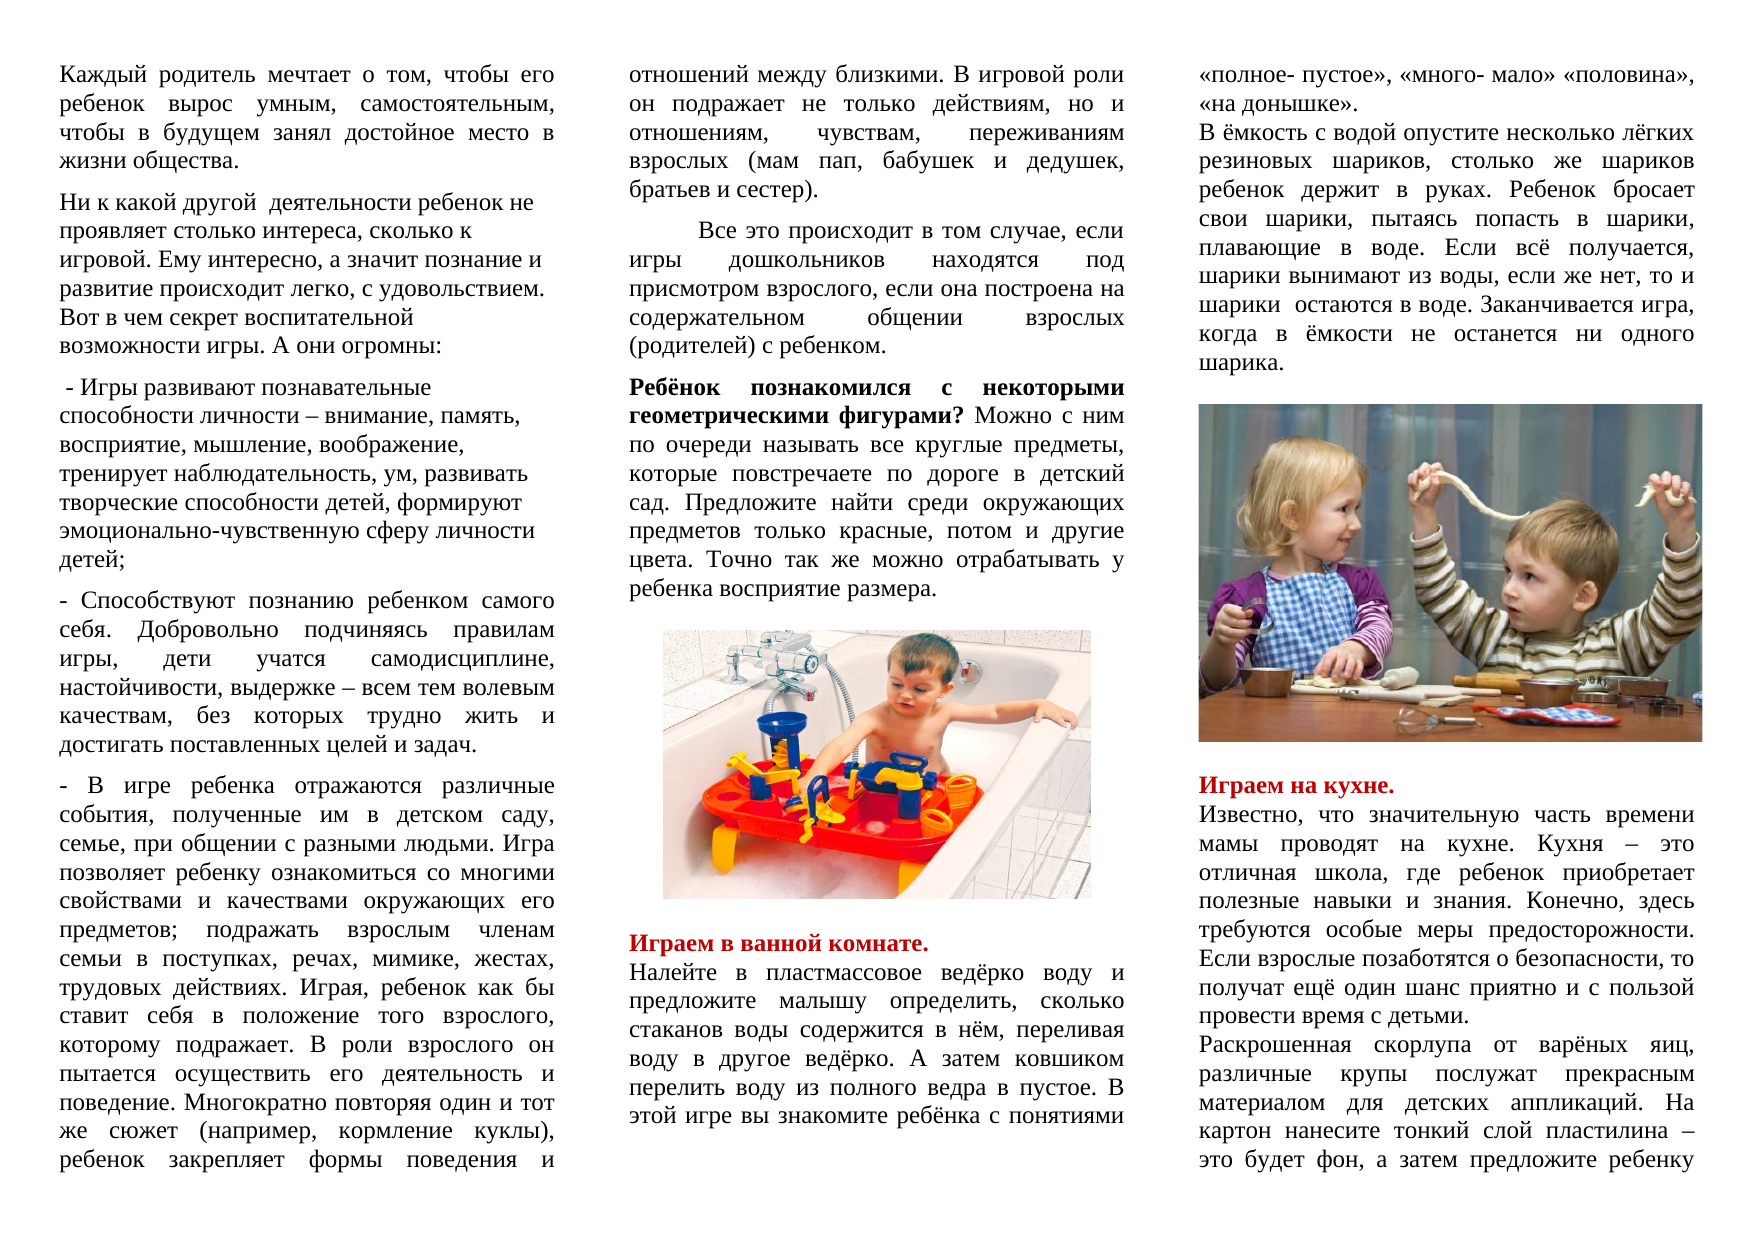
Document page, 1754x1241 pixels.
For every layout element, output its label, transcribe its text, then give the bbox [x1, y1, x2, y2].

text В ёмкость с водой опустите несколько лёгких резиновых шариков, столько же шариков ребенок держит в руках. Ребенок бросает свои шарики, пытаясь попасть в шарики, плавающие в воде. Если всё получается, шарики вынимают из воды, если же нет, то и шарики остаются в воде. Заканчивается игра, когда в ёмкости не останется ни одного шарика. [1199, 117, 1695, 375]
text - В игре ребенка отражаются различные события, полученные им в детском саду, семье, при общении с разными людьми. Игра позволяет ребенку ознакомиться со многими свойствами и качествами окружающих его предметов; подражать взрослым членам семьи в поступках, речах, мимике, жестах, трудовых действиях. Играя, ребенок как бы ставит себя в положение того взрослого, которому подражает. В роли взрослого он пытается осуществить его деятельность и поведение. Многократно повторяя один и тот же сюжет (например, кормление куклы), ребенок закрепляет формы поведения и отношений между близкими. В игровой роли он подражает не только действиям, но и отношениям, чувствам, переживаниям взрослых (мам пап, бабушек и дедушек, братьев и сестер). [629, 59, 1125, 203]
text Известно, что значительную часть времени мамы проводят на кухне. Кухня – это отличная школа, где ребенок приобретает полезные навыки и знания. Конечно, здесь требуются особые меры предосторожности. Если взрослые позаботятся о безопасности, то получат ещё один шанс приятно и с пользой провести время с детьми. [1199, 799, 1695, 1029]
text - Способствуют познанию ребенком самого себя. Добровольно подчиняясь правилам игры, дети учатся самодисциплине, настойчивости, выдержке – всем тем волевым качествам, без которых трудно жить и достигать поставленных целей и задач. [59, 585, 555, 758]
text Все это происходит в том случае, если игры дошкольников находятся под присмотром взрослого, если она построена на содержательном общении взрослых (родителей) с ребенком. [629, 215, 1125, 359]
picture [662, 630, 1091, 899]
text Играем в ванной комнате. [629, 928, 1125, 957]
text Играем на кухне. [1199, 770, 1695, 799]
text - Игры развивают познавательные способности личности – внимание, память, восприятие, мышление, воображение, тренирует наблюдательность, ум, развивать творческие способности детей, формируют эмоционально-чувственную сферу личности детей; [59, 372, 555, 573]
text Каждый родитель мечтает о том, чтобы его ребенок вырос умным, самостоятельным, чтобы в будущем занял достойное место в жизни общества. [59, 59, 555, 174]
text Ни к какой другой деятельности ребенок не проявляет столько интереса, сколько к игровой. Ему интересно, а значит познание и развитие происходит легко, с удовольствием. Вот в чем секрет воспитательной возможности игры. А они огромны: [59, 187, 555, 359]
picture [1198, 404, 1703, 742]
text Ребёнок познакомился с некоторыми геометрическими фигурами? Можно с ним по очереди называть все круглые предметы, которые повстречаете по дороге в детский сад. Предложите найти среди окружающих предметов только красные, потом и другие цвета. Точно так же можно отрабатывать у ребенка восприятие размера. [629, 372, 1125, 602]
text Налейте в пластмассовое ведёрко воду и предложите малышу определить, сколько стаканов воды содержится в нём, переливая воду в другое ведёрко. А затем ковшиком перелить воду из полного ведра в пустое. В этой игре вы знакомите ребёнка с понятиями «полное- пустое», «много- мало» «половина», «на донышке». [1199, 59, 1695, 117]
text Налейте в пластмассовое ведёрко воду и предложите малышу определить, сколько стаканов воды содержится в нём, переливая воду в другое ведёрко. А затем ковшиком перелить воду из полного ведра в пустое. В этой игре вы знакомите ребёнка с понятиями «полное- пустое», «много- мало» «половина», «на донышке». [629, 957, 1125, 1129]
text - В игре ребенка отражаются различные события, полученные им в детском саду, семье, при общении с разными людьми. Игра позволяет ребенку ознакомиться со многими свойствами и качествами окружающих его предметов; подражать взрослым членам семьи в поступках, речах, мимике, жестах, трудовых действиях. Играя, ребенок как бы ставит себя в положение того взрослого, которому подражает. В роли взрослого он пытается осуществить его деятельность и поведение. Многократно повторяя один и тот же сюжет (например, кормление куклы), ребенок закрепляет формы поведения и отношений между близкими. В игровой роли он подражает не только действиям, но и отношениям, чувствам, переживаниям взрослых (мам пап, бабушек и дедушек, братьев и сестер). [59, 770, 555, 1173]
